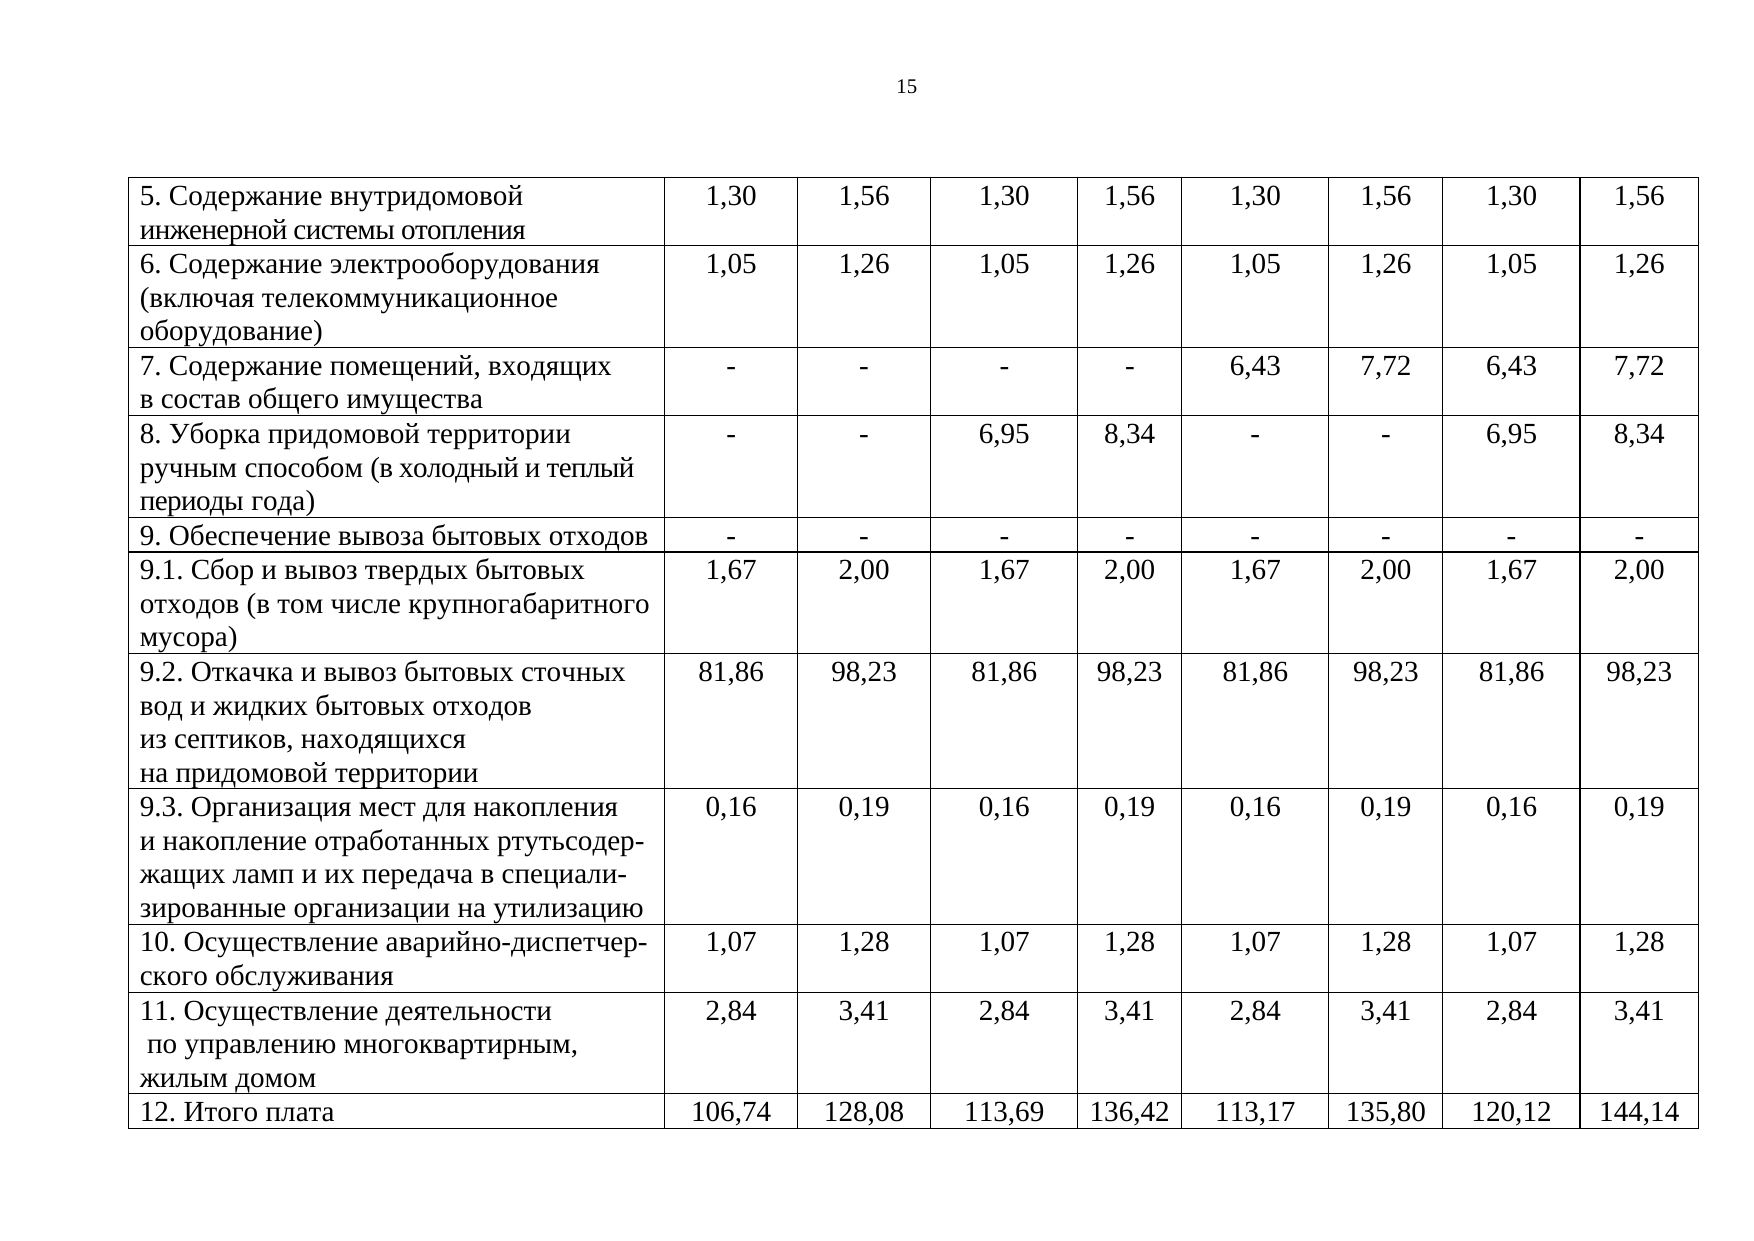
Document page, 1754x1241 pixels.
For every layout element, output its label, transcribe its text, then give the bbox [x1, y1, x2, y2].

table_cell 7. Содержание помещений, входящих в состав общего имущества [129, 348, 664, 415]
table_cell 1,67 [1443, 553, 1579, 653]
table_cell 0,19 [1078, 789, 1181, 923]
table_cell 1,07 [931, 925, 1077, 992]
table_cell 11. Осуществление деятельности по управлению многоквартирным, жилым домом [129, 993, 664, 1093]
table_cell 98,23 [1329, 654, 1442, 788]
table_cell 144,14 [1581, 1094, 1698, 1128]
table_cell 1,56 [798, 178, 930, 245]
table_cell 1,56 [1581, 178, 1698, 245]
table_cell 8,34 [1078, 416, 1181, 517]
table_cell 1,30 [1443, 178, 1579, 245]
table_cell 1,67 [1182, 553, 1328, 653]
table_cell - [798, 416, 930, 517]
table_cell 1,28 [1581, 925, 1698, 992]
table_cell 1,05 [1443, 246, 1579, 347]
table_cell 98,23 [798, 654, 930, 788]
table_cell - [1078, 518, 1181, 551]
table_cell 6,43 [1443, 348, 1579, 415]
table_cell 6,43 [1182, 348, 1328, 415]
table_cell - [665, 348, 797, 415]
table_cell 3,41 [1329, 993, 1442, 1093]
table_cell 136,42 [1078, 1094, 1181, 1128]
table_cell - [798, 518, 930, 551]
table_cell 8. Уборка придомовой территории ручным способом (в холодный и теплый периоды года) [129, 416, 664, 517]
table_cell 81,86 [1182, 654, 1328, 788]
table_cell 10. Осуществление аварийно-диспетчер-ского обслуживания [129, 925, 664, 992]
table_cell 81,86 [665, 654, 797, 788]
table_cell 3,41 [1581, 993, 1698, 1093]
table_cell 6. Содержание электрооборудования (включая телекоммуникационное оборудование) [129, 246, 664, 347]
table_cell 0,19 [1329, 789, 1442, 923]
table_cell 128,08 [798, 1094, 930, 1128]
table_cell 1,26 [1078, 246, 1181, 347]
table_cell 9.2. Откачка и вывоз бытовых сточных вод и жидких бытовых отходов из септиков, находящихся на придомовой территории [129, 654, 664, 788]
table_cell 106,74 [665, 1094, 797, 1128]
table_cell 1,05 [1182, 246, 1328, 347]
table_cell 2,84 [1182, 993, 1328, 1093]
table_cell 1,30 [665, 178, 797, 245]
table_cell 12. Итого плата [129, 1094, 664, 1128]
table_cell 2,84 [665, 993, 797, 1093]
table_cell 81,86 [931, 654, 1077, 788]
table_cell 1,28 [1078, 925, 1181, 992]
table_cell 1,26 [1581, 246, 1698, 347]
table_cell - [1581, 518, 1698, 551]
table_cell 0,16 [1182, 789, 1328, 923]
table_cell 81,86 [1443, 654, 1579, 788]
table_cell 1,67 [931, 553, 1077, 653]
table_cell 1,07 [1443, 925, 1579, 992]
table_cell 1,07 [1182, 925, 1328, 992]
table_cell 2,84 [1443, 993, 1579, 1093]
table_cell - [798, 348, 930, 415]
table_cell - [931, 518, 1077, 551]
table_cell 5. Содержание внутридомовой инженерной системы отопления [129, 178, 664, 245]
table_cell 113,17 [1182, 1094, 1328, 1128]
table_cell - [1078, 348, 1181, 415]
table_cell 120,12 [1443, 1094, 1579, 1128]
table_cell - [931, 348, 1077, 415]
table_cell 0,16 [1443, 789, 1579, 923]
table_cell 2,00 [1581, 553, 1698, 653]
table_cell 1,56 [1329, 178, 1442, 245]
table_cell 1,28 [1329, 925, 1442, 992]
table_cell 2,00 [1078, 553, 1181, 653]
table_cell 1,05 [931, 246, 1077, 347]
table_cell 2,00 [1329, 553, 1442, 653]
table_cell 8,34 [1581, 416, 1698, 517]
table_cell 3,41 [1078, 993, 1181, 1093]
table_cell 1,30 [931, 178, 1077, 245]
table_cell - [1443, 518, 1579, 551]
table_cell 1,67 [665, 553, 797, 653]
table_cell - [1329, 416, 1442, 517]
table_cell - [1329, 518, 1442, 551]
table_cell 135,80 [1329, 1094, 1442, 1128]
table_cell 9. Обеспечение вывоза бытовых отходов [129, 518, 664, 551]
table_cell 2,84 [931, 993, 1077, 1093]
table_cell 7,72 [1581, 348, 1698, 415]
table_cell 6,95 [931, 416, 1077, 517]
table_cell 0,16 [931, 789, 1077, 923]
table_cell 3,41 [798, 993, 930, 1093]
table_cell - [665, 518, 797, 551]
table_cell 1,26 [1329, 246, 1442, 347]
table_cell 1,26 [798, 246, 930, 347]
table_cell 2,00 [798, 553, 930, 653]
table_cell 98,23 [1581, 654, 1698, 788]
table_cell 7,72 [1329, 348, 1442, 415]
table_cell - [665, 416, 797, 517]
table_cell 0,16 [665, 789, 797, 923]
table_cell 1,05 [665, 246, 797, 347]
table_cell 98,23 [1078, 654, 1181, 788]
table_cell - [1182, 416, 1328, 517]
table_cell 1,28 [798, 925, 930, 992]
table_cell 9.1. Сбор и вывоз твердых бытовых отходов (в том числе крупногабаритного мусора) [129, 553, 664, 653]
table_cell 1,30 [1182, 178, 1328, 245]
table_cell 6,95 [1443, 416, 1579, 517]
table_cell 1,56 [1078, 178, 1181, 245]
table_cell 9.3. Организация мест для накопления и накопление отработанных ртутьсодер-жащих ламп и их передача в специали-зированные организации на утилизацию [129, 789, 664, 923]
table_cell - [1182, 518, 1328, 551]
table_cell 0,19 [1581, 789, 1698, 923]
table_cell 1,07 [665, 925, 797, 992]
table_cell 113,69 [931, 1094, 1077, 1128]
table_cell 0,19 [798, 789, 930, 923]
